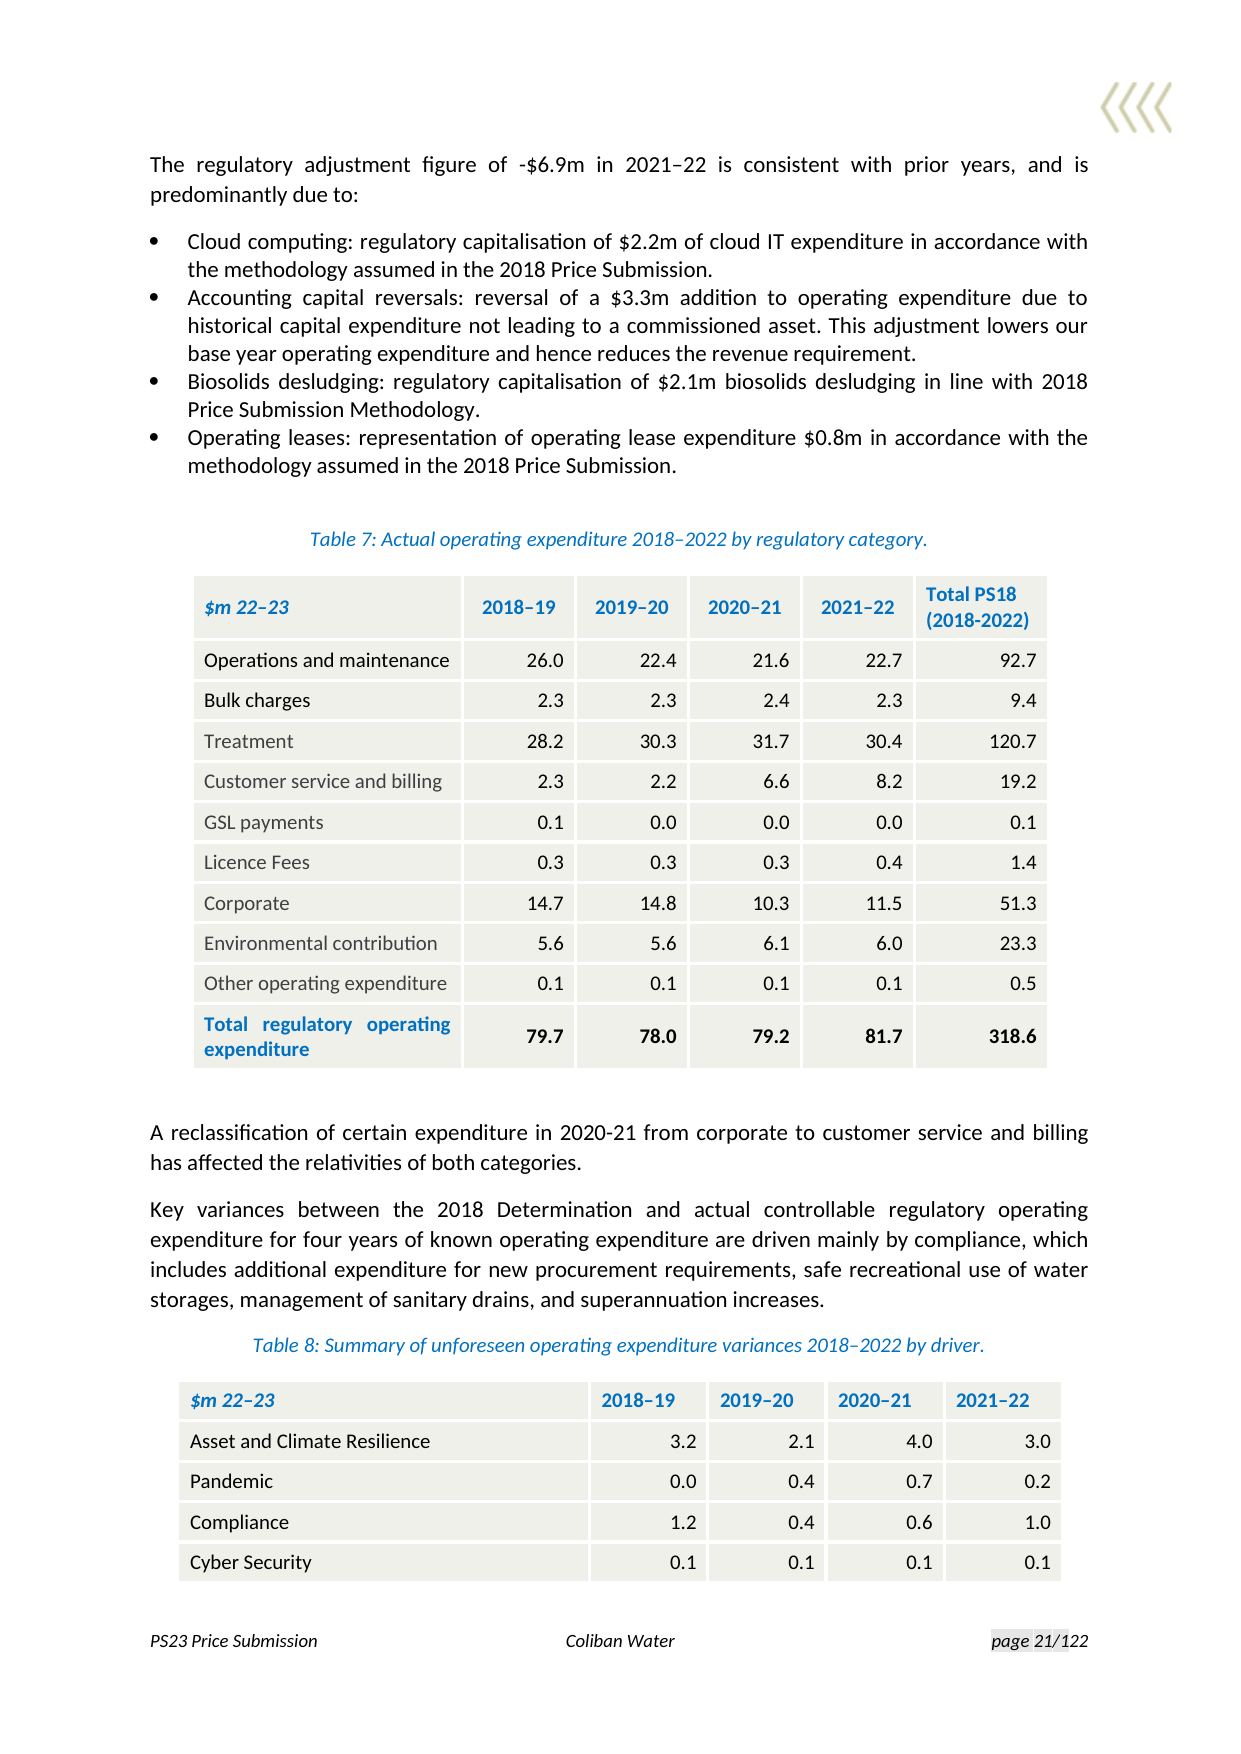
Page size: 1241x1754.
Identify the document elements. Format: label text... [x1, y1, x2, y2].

table_cell 11.5 [803, 884, 913, 921]
table_cell Customer service and billing [194, 763, 461, 800]
table_cell Asset and Climate Resilience [179, 1422, 588, 1459]
table_cell 0.1 [577, 965, 687, 1002]
table_header Total PS18 (2018-2022) [916, 576, 1047, 638]
table_cell 28.2 [464, 722, 574, 759]
table_cell 0.0 [803, 803, 913, 840]
table_cell 5.6 [577, 924, 687, 962]
table_cell 79.2 [690, 1005, 800, 1068]
table_cell 0.1 [946, 1544, 1061, 1581]
table_cell 3.0 [946, 1422, 1061, 1459]
list Accounting capital reversals: reversal of a $3.3m addition to operating expenditure due to historical capital expenditure not leading to a commissioned asset. This adjustment lowers our base year operating expenditure and hence reduces the revenue requirement. [150, 283, 1090, 367]
table_cell 2.3 [577, 682, 687, 719]
table_cell Other operating expenditure [194, 965, 461, 1002]
table_cell 2.2 [577, 763, 687, 800]
table_cell 10.3 [690, 884, 800, 921]
table_cell 0.1 [464, 803, 574, 840]
table_cell 0.6 [828, 1503, 943, 1540]
table_cell 0.1 [709, 1544, 824, 1581]
table_cell 0.4 [803, 844, 913, 881]
list Cloud computing: regulatory capitalisation of $2.2m of cloud IT expenditure in accordance with the methodology assumed in the 2018 Price Submission. [150, 227, 1090, 283]
table_cell 0.1 [916, 803, 1047, 840]
table_cell Corporate [194, 884, 461, 921]
table_header 2021–22 [946, 1382, 1061, 1419]
table_header 2020–21 [690, 576, 800, 638]
table_cell Cyber Security [179, 1544, 588, 1581]
table_cell 21.6 [690, 641, 800, 679]
table_cell 1.4 [916, 844, 1047, 881]
table_cell 0.4 [709, 1463, 824, 1500]
table_cell 51.3 [916, 884, 1047, 921]
table_cell Total regulatory operating expenditure [194, 1005, 461, 1068]
table_cell 0.3 [464, 844, 574, 881]
table_cell 8.2 [803, 763, 913, 800]
table_header 2020–21 [828, 1382, 943, 1419]
table_cell 79.7 [464, 1005, 574, 1068]
table_cell Compliance [179, 1503, 588, 1540]
table_cell 6.1 [690, 924, 800, 962]
table_cell 14.7 [464, 884, 574, 921]
table_cell 23.3 [916, 924, 1047, 962]
list Biosolids desludging: regulatory capitalisation of $2.1m biosolids desludging in line with 2018 Price Submission Methodology. [150, 367, 1090, 423]
table_header 2021–22 [803, 576, 913, 638]
table_cell 3.2 [591, 1422, 706, 1459]
table_cell 0.1 [464, 965, 574, 1002]
table_cell 92.7 [916, 641, 1047, 679]
table_cell 0.7 [828, 1463, 943, 1500]
table_cell 6.6 [690, 763, 800, 800]
table_cell 26.0 [464, 641, 574, 679]
table_header 2018–19 [464, 576, 574, 638]
table_cell 14.8 [577, 884, 687, 921]
table_cell GSL payments [194, 803, 461, 840]
table_cell 22.7 [803, 641, 913, 679]
table_header $m 22–23 [194, 576, 461, 638]
text Table 8: Summary of unforeseen operating expenditure variances 2018–2022 by driver. [150, 1332, 1090, 1358]
table_cell 4.0 [828, 1422, 943, 1459]
table_cell 0.3 [690, 844, 800, 881]
table_cell 30.3 [577, 722, 687, 759]
table_header $m 22–23 [179, 1382, 588, 1419]
table_cell 0.1 [690, 965, 800, 1002]
table_cell 2.1 [709, 1422, 824, 1459]
table_cell Operations and maintenance [194, 641, 461, 679]
table_header 2018–19 [591, 1382, 706, 1419]
table_cell 19.2 [916, 763, 1047, 800]
table_cell 318.6 [916, 1005, 1047, 1068]
table_cell 0.0 [690, 803, 800, 840]
table_cell 0.4 [709, 1503, 824, 1540]
table_cell 9.4 [916, 682, 1047, 719]
table_cell 22.4 [577, 641, 687, 679]
text A reclassification of certain expenditure in 2020-21 from corporate to customer service and billing has affected the relativities of both categories. [150, 1118, 1090, 1176]
table_cell 78.0 [577, 1005, 687, 1068]
table_cell Pandemic [179, 1463, 588, 1500]
table_cell 5.6 [464, 924, 574, 962]
table_cell 0.2 [946, 1463, 1061, 1500]
text Key variances between the 2018 Determination and actual controllable regulatory operating expenditure for four years of known operating expenditure are driven mainly by compliance, which includes additional expenditure for new procurement requirements, safe recreational use of water storages, management of sanitary drains, and superannuation increases. [150, 1195, 1090, 1313]
table_cell Bulk charges [194, 682, 461, 719]
text Table 7: Actual operating expenditure 2018–2022 by regulatory category. [150, 526, 1090, 552]
table_header 2019–20 [577, 576, 687, 638]
table_cell 0.0 [577, 803, 687, 840]
table_cell 120.7 [916, 722, 1047, 759]
table_cell 31.7 [690, 722, 800, 759]
table_cell 6.0 [803, 924, 913, 962]
table_cell 0.0 [591, 1463, 706, 1500]
table_header 2019–20 [709, 1382, 824, 1419]
table_cell 0.1 [803, 965, 913, 1002]
table_cell 30.4 [803, 722, 913, 759]
table_cell 0.5 [916, 965, 1047, 1002]
picture [1090, 76, 1203, 152]
table_cell 2.4 [690, 682, 800, 719]
table_cell 0.3 [577, 844, 687, 881]
table_cell Environmental contribution [194, 924, 461, 962]
table_cell 1.2 [591, 1503, 706, 1540]
table_cell Treatment [194, 722, 461, 759]
table_cell 1.0 [946, 1503, 1061, 1540]
table_cell 2.3 [464, 682, 574, 719]
text The regulatory adjustment figure of -$6.9m in 2021–22 is consistent with prior years, and is predominantly due to: [150, 150, 1090, 208]
table_cell 81.7 [803, 1005, 913, 1068]
table_cell 2.3 [803, 682, 913, 719]
table_cell Licence Fees [194, 844, 461, 881]
table_cell 0.1 [591, 1544, 706, 1581]
table_cell 0.1 [828, 1544, 943, 1581]
table_cell 2.3 [464, 763, 574, 800]
list Operating leases: representation of operating lease expenditure $0.8m in accordance with the methodology assumed in the 2018 Price Submission. [150, 423, 1090, 479]
